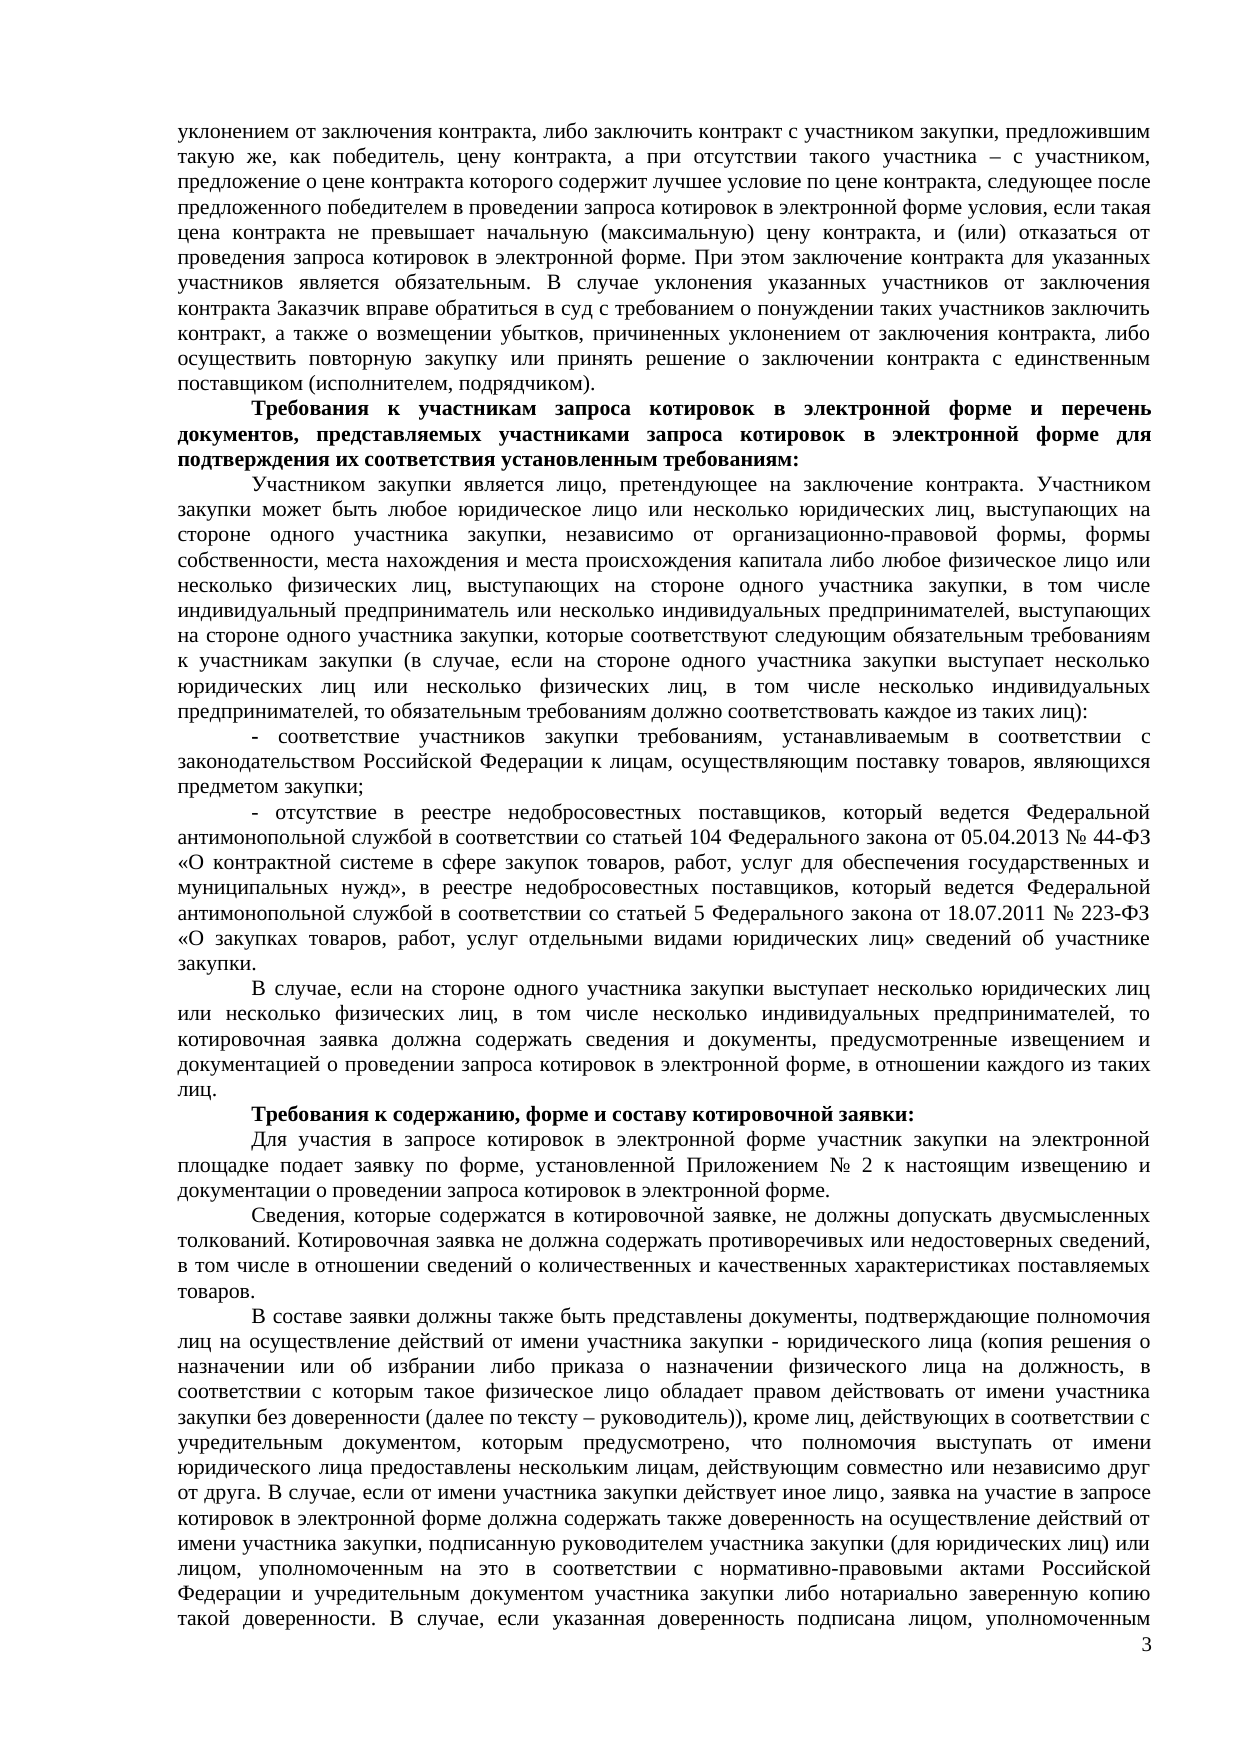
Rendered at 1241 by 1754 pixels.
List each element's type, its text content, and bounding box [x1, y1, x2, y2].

text - отсутствие в реестре недобросовестных поставщиков, который ведется Федеральной антимонопольной службой в соответствии со статьей 104 Федерального закона от 05.04.2013 № 44-ФЗ «О контрактной системе в сфере закупок товаров, работ, услуг для обеспечения государственных и муниципальных нужд», в реестре недобросовестных поставщиков, который ведется Федеральной антимонопольной службой в соответствии со статьей 5 Федерального закона от 18.07.2011 № 223-ФЗ «О закупках товаров, работ, услуг отдельными видами юридических лиц» сведений об участнике закупки. [177, 799, 1152, 975]
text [177, 118, 1152, 395]
text Для участия в запросе котировок в электронной форме участник закупки на электронной площадке подает заявку по форме, установленной Приложением № 2 к настоящим извещению и документации о проведении запроса котировок в электронной форме. [177, 1126, 1152, 1202]
text В случае, если на стороне одного участника закупки выступает несколько юридических лиц или несколько физических лиц, в том числе несколько индивидуальных предпринимателей, то котировочная заявка должна содержать сведения и документы, предусмотренные извещением и документацией о проведении запроса котировок в электронной форме, в отношении каждого из таких лиц. [177, 975, 1152, 1101]
text Требования к содержанию, форме и составу котировочной заявки: [177, 1101, 1152, 1126]
text Участником закупки является лицо, претендующее на заключение контракта. Участником закупки может быть любое юридическое лицо или несколько юридических лиц, выступающих на стороне одного участника закупки, независимо от организационно-правовой формы, формы собственности, места нахождения и места происхождения капитала либо любое физическое лицо или несколько физических лиц, выступающих на стороне одного участника закупки, в том числе индивидуальный предприниматель или несколько индивидуальных предпринимателей, выступающих на стороне одного участника закупки, которые соответствуют следующим обязательным требованиям к участникам закупки (в случае, если на стороне одного участника закупки выступает несколько юридических лиц или несколько физических лиц, в том числе несколько индивидуальных предпринимателей, то обязательным требованиям должно соответствовать каждое из таких лиц): [177, 471, 1152, 723]
text Сведения, которые содержатся в котировочной заявке, не должны допускать двусмысленных толкований. Котировочная заявка не должна содержать противоречивых или недостоверных сведений, в том числе в отношении сведений о количественных и качественных характеристиках поставляемых товаров. [177, 1202, 1152, 1303]
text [177, 1303, 1152, 1631]
text - соответствие участников закупки требованиям, устанавливаемым в соответствии с законодательством Российской Федерации к лицам, осуществляющим поставку товаров, являющихся предметом закупки; [177, 723, 1152, 799]
text Требования к участникам запроса котировок в электронной форме и перечень документов, представляемых участниками запроса котировок в электронной форме для подтверждения их соответствия установленным требованиям: [177, 395, 1152, 471]
